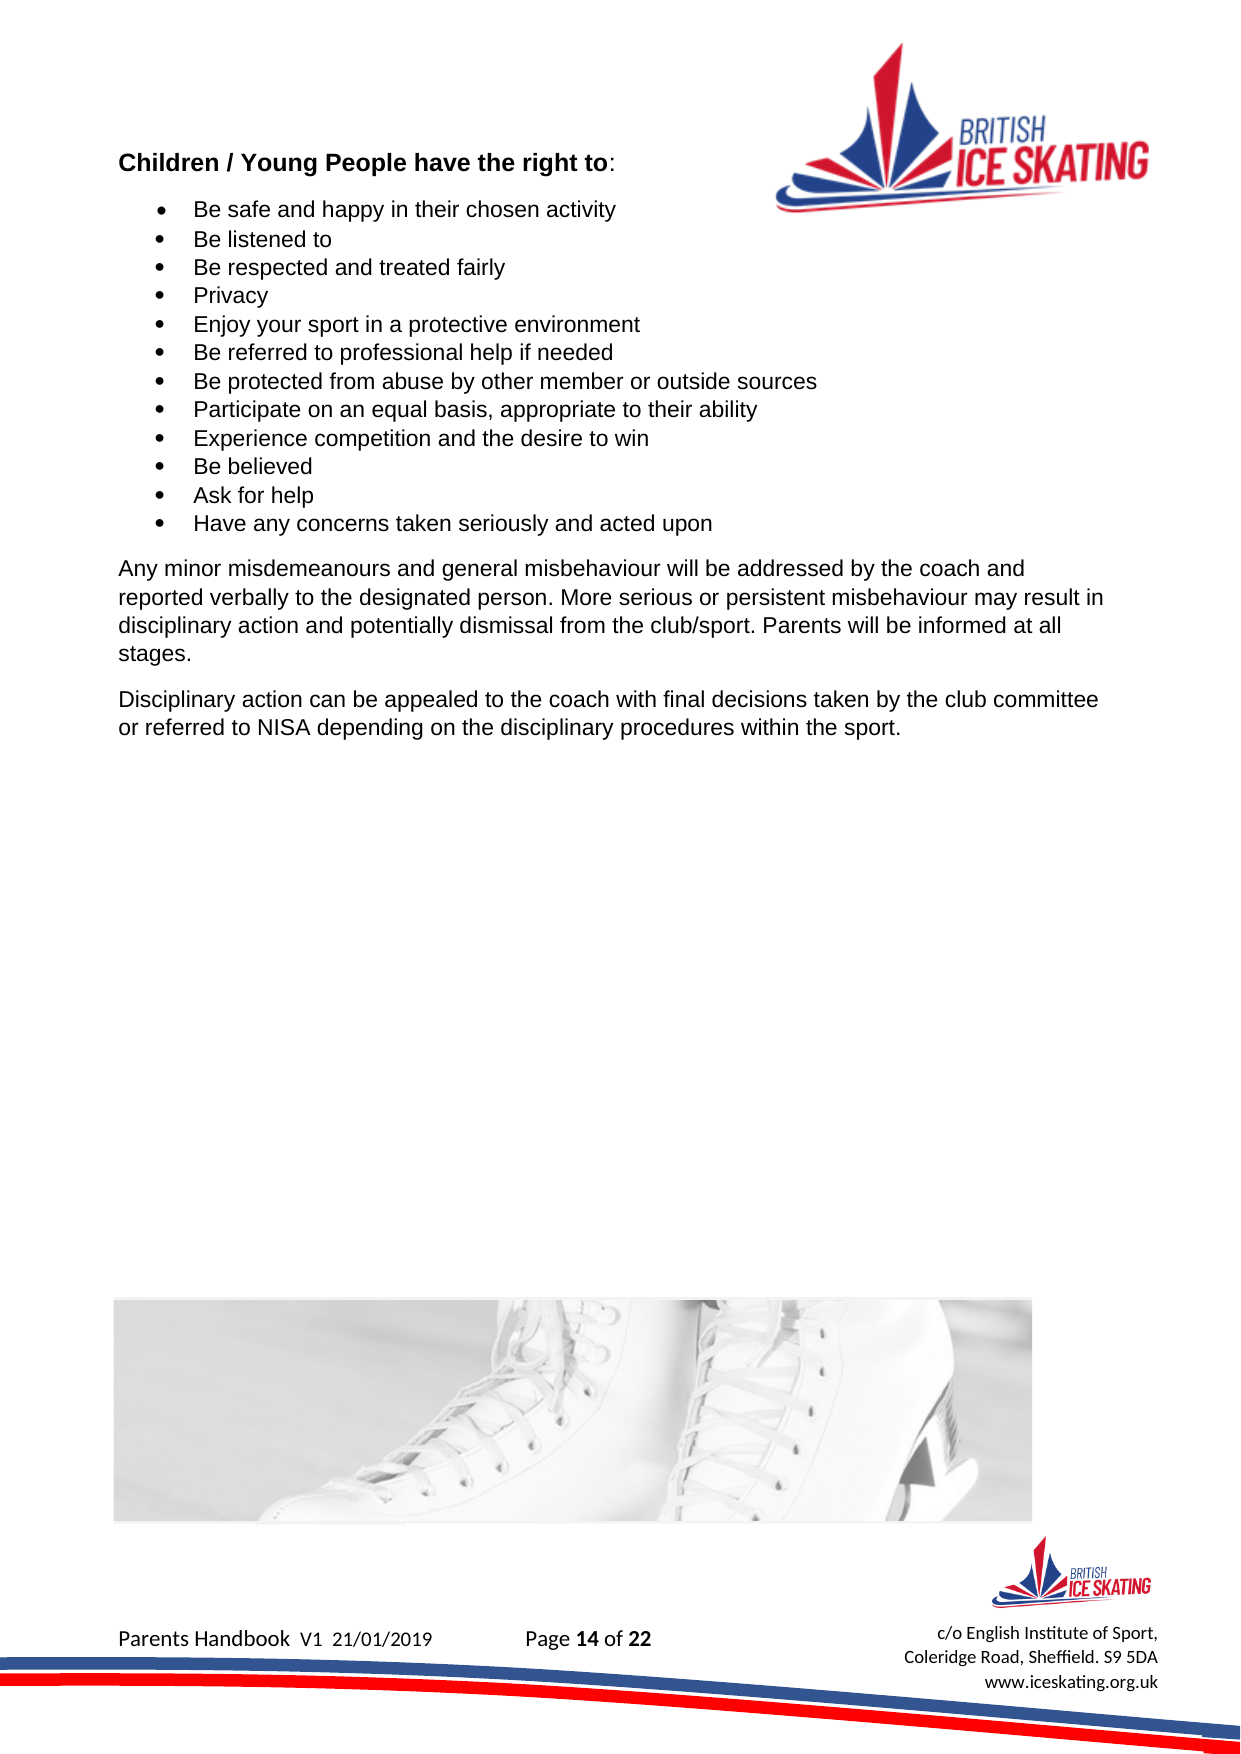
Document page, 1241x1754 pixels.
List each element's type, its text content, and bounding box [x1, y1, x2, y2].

list Ask for help [156, 482, 1107, 508]
list Be safe and happy in their chosen activity [156, 195, 1107, 223]
picture [988, 1517, 1154, 1613]
text Disciplinary action can be appealed to the coach with final decisions taken by the club committee or referred to NISA depending on the disciplinary procedures within the sport. [118, 686, 1107, 740]
list Experience competition and the desire to win [156, 425, 1107, 451]
list Be listened to [156, 226, 1107, 252]
list Be believed [156, 453, 1107, 479]
list Be respected and treated fairly [156, 254, 1107, 280]
text Children / Young People have the right to: [118, 148, 1107, 176]
list Privacy [156, 282, 1107, 309]
text Any minor misdemeanours and general misbehaviour will be addressed by the coach and reported verbally to the designated person. More serious or persistent misbehaviour may result in disciplinary action and potentially dismissal from the club/sport. Parents will be informed at all stages. [118, 555, 1107, 667]
picture [767, 0, 1160, 277]
list Be protected from abuse by other member or outside sources [156, 368, 1107, 394]
list Be referred to professional help if needed [156, 339, 1107, 366]
list Participate on an equal basis, appropriate to their ability [156, 396, 1107, 423]
list Have any concerns taken seriously and acted upon [156, 510, 1107, 536]
list Enjoy your sport in a protective environment [156, 311, 1107, 337]
